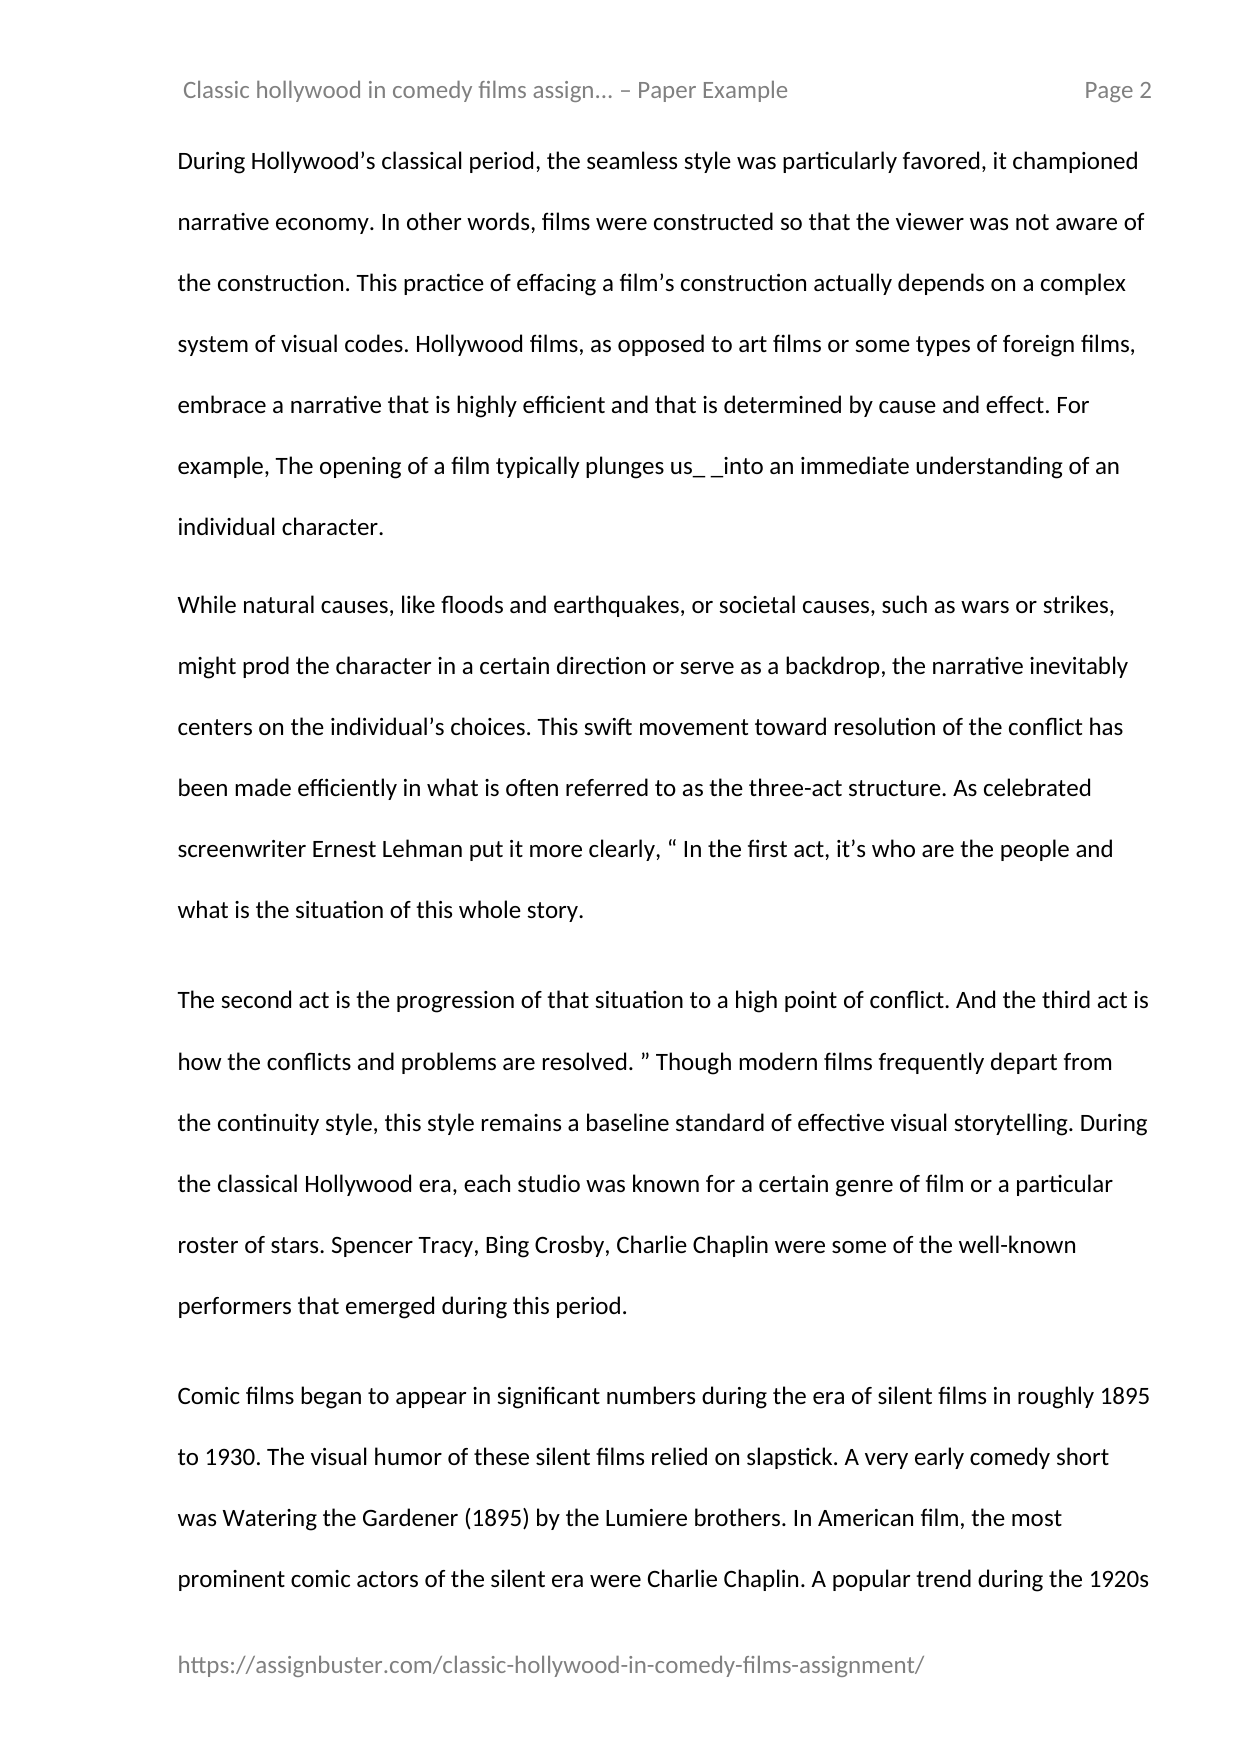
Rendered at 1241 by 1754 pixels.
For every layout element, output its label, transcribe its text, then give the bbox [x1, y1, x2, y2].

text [177, 1380, 1152, 1594]
text During Hollywood’s classical period, the seamless style was particularly favored, it championed narrative economy. In other words, films were constructed so that the viewer was not aware of the construction. This practice of effacing a film’s construction actually depends on a complex system of visual codes. Hollywood films, as opposed to art films or some types of foreign films, embrace a narrative that is highly efficient and that is determined by cause and effect. For example, The opening of a film typically plunges us_ _into an immediate understanding of an individual character. [177, 145, 1152, 542]
text The second act is the progression of that situation to a high point of conflict. And the third act is how the conflicts and problems are resolved. ” Though modern films frequently depart from the continuity style, this style remains a baseline standard of effective visual storytelling. During the classical Hollywood era, each studio was known for a certain genre of film or a particular roster of stars. Spencer Tracy, Bing Crosby, Charlie Chaplin were some of the well-known performers that emerged during this period. [177, 985, 1152, 1320]
text While natural causes, like floods and earthquakes, or societal causes, such as wars or strikes, might prod the character in a certain direction or serve as a backdrop, the narrative inevitably centers on the individual’s choices. This swift movement toward resolution of the conflict has been made efficiently in what is often referred to as the three-act structure. As celebrated screenwriter Ernest Lehman put it more clearly, “ In the first act, it’s who are the people and what is the situation of this whole story. [177, 589, 1152, 925]
